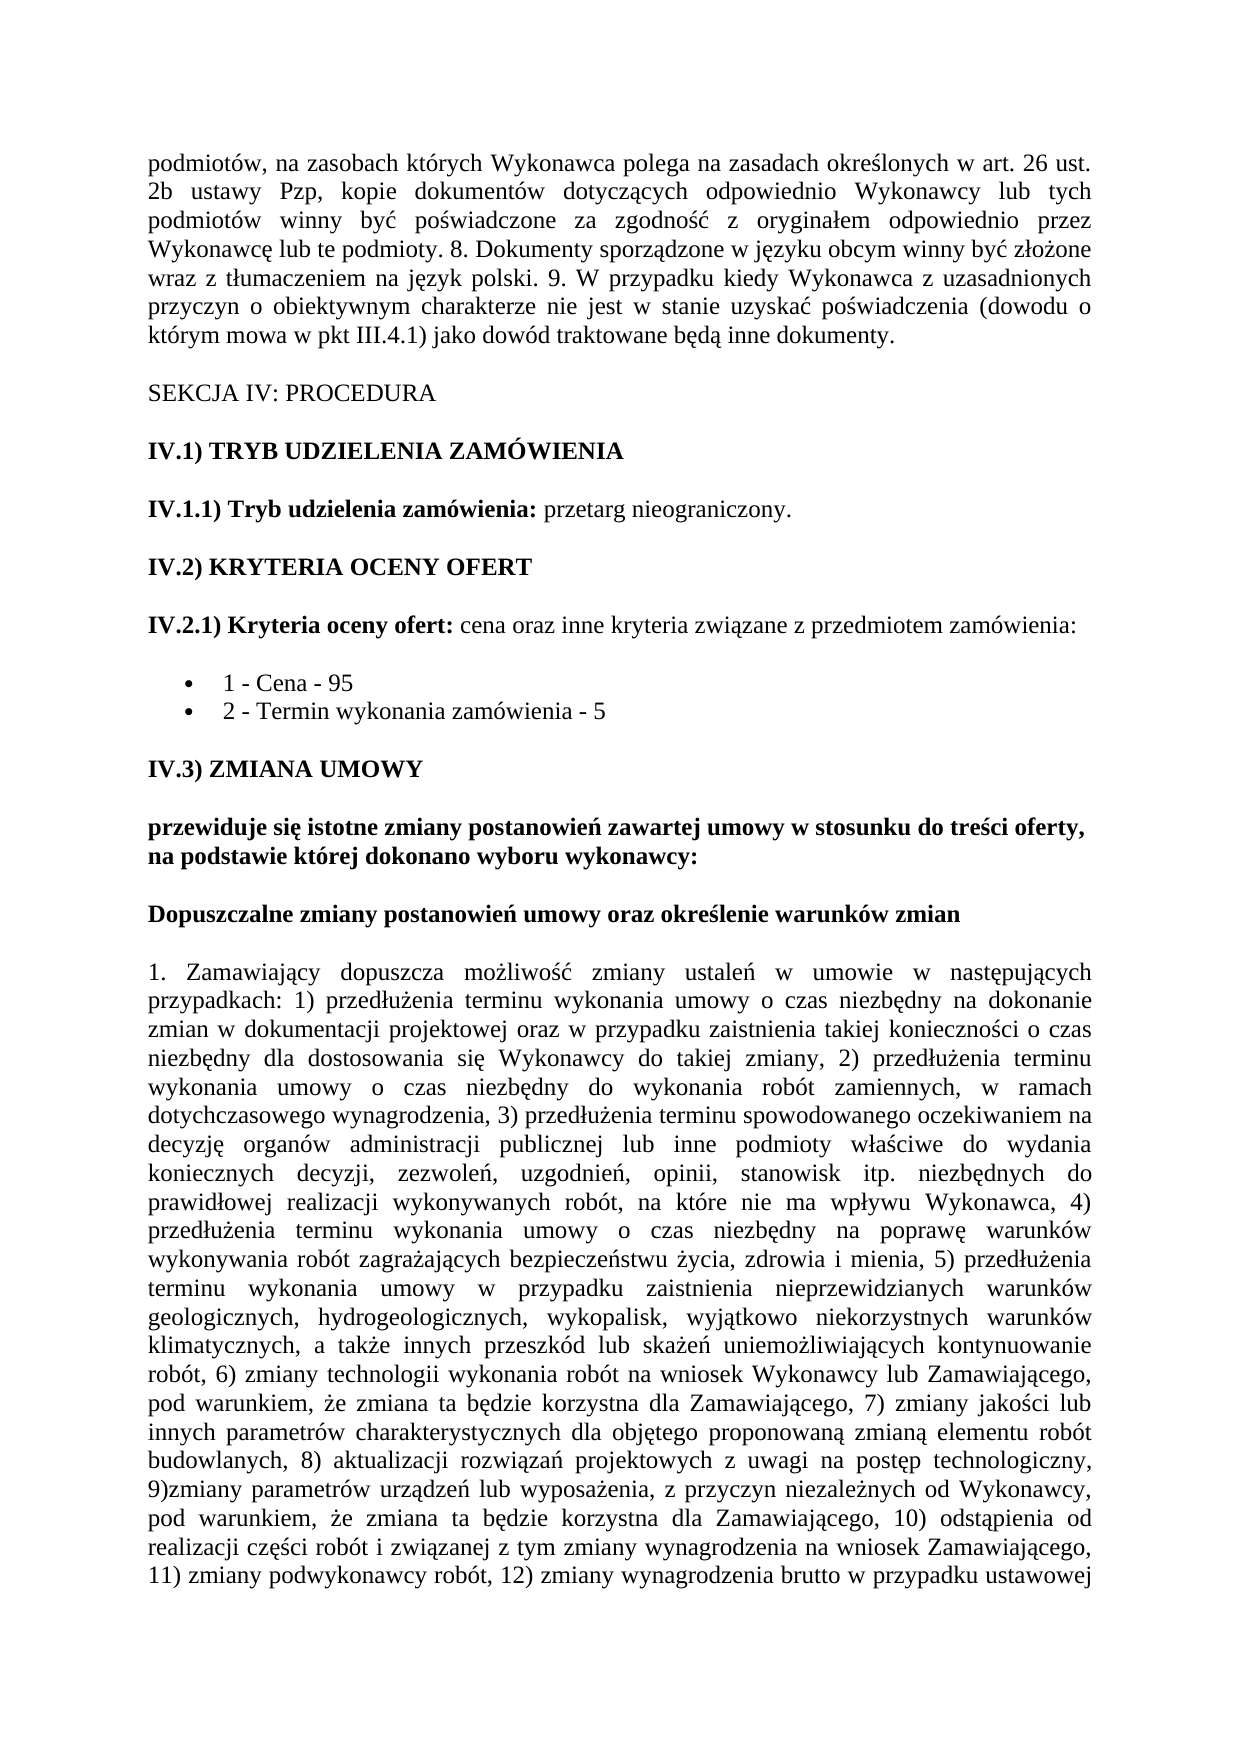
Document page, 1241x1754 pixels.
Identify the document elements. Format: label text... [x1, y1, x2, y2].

text Dopuszczalne zmiany postanowień umowy oraz określenie warunków zmian [148, 899, 1093, 928]
list 2 - Termin wykonania zamówienia - 5 [185, 696, 1093, 725]
text IV.3) ZMIANA UMOWY [148, 754, 1093, 783]
text IV.2.1) Kryteria oceny ofert: cena oraz inne kryteria związane z przedmiotem zamówienia: [148, 610, 1093, 638]
list 1 - Cena - 95 [185, 668, 1093, 696]
text przewiduje się istotne zmiany postanowień zawartej umowy w stosunku do treści oferty, na podstawie której dokonano wyboru wykonawcy: [148, 812, 1093, 870]
text SEKCJA IV: PROCEDURA [148, 378, 1093, 407]
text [148, 148, 1093, 349]
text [148, 957, 1093, 1589]
text IV.1) TRYB UDZIELENIA ZAMÓWIENIA [148, 436, 1093, 465]
text IV.1.1) Tryb udzielenia zamówienia: przetarg nieograniczony. [148, 494, 1093, 523]
text IV.2) KRYTERIA OCENY OFERT [148, 552, 1093, 581]
